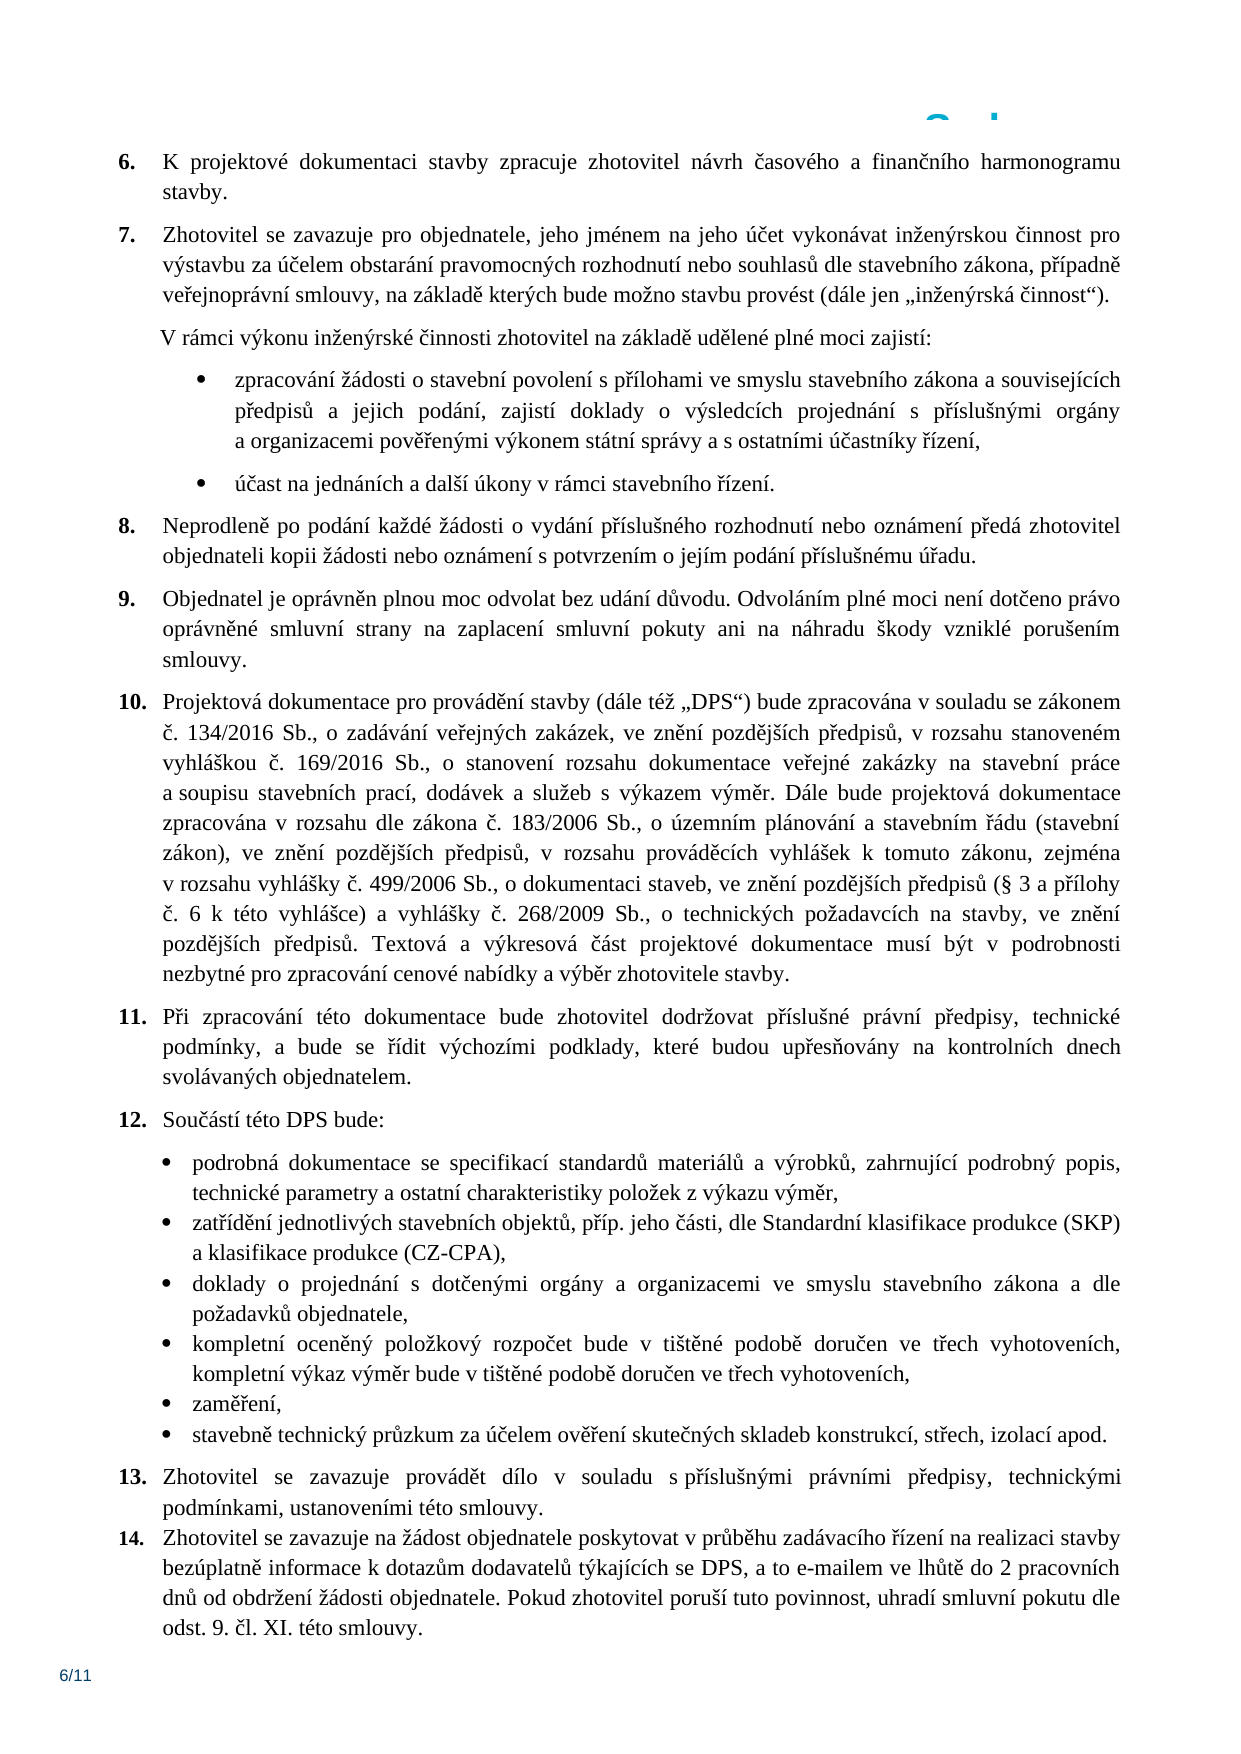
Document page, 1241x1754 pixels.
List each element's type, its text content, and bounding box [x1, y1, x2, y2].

list zpracování žádosti o stavební povolení s přílohami ve smyslu stavebního zákona a souvisejících předpisů a jejich podání, zajistí doklady o výsledcích projednání s příslušnými orgány a organizacemi pověřenými výkonem státní správy a s ostatními účastníky řízení, [197, 366, 1122, 453]
list doklady o projednání s dotčenými orgány a organizacemi ve smyslu stavebního zákona a dle požadavků objednatele, [162, 1269, 1122, 1326]
list Při zpracování této dokumentace bude zhotovitel dodržovat příslušné právní předpisy, technické podmínky, a bude se řídit výchozími podklady, které budou upřesňovány na kontrolních dnech svolávaných objednatelem. [118, 1003, 1122, 1090]
list Projektová dokumentace pro provádění stavby (dále též „DPS“) bude zpracována v souladu se zákonem č. 134/2016 Sb., o zadávání veřejných zakázek, ve znění pozdějších předpisů, v rozsahu stanoveném vyhláškou č. 169/2016 Sb., o stanovení rozsahu dokumentace veřejné zakázky na stavební práce a soupisu stavebních prací, dodávek a služeb s výkazem výměr. Dále bude projektová dokumentace zpracována v rozsahu dle zákona č. 183/2006 Sb., o územním plánování a stavebním řádu (stavební zákon), ve znění pozdějších předpisů, v rozsahu prováděcích vyhlášek k tomuto zákonu, zejména v rozsahu vyhlášky č. 499/2006 Sb., o dokumentaci staveb, ve znění pozdějších předpisů (§ 3 a přílohy č. 6 k této vyhlášce) a vyhlášky č. 268/2009 Sb., o technických požadavcích na stavby, ve znění pozdějších předpisů. Textová a výkresová část projektové dokumentace musí být v podrobnosti nezbytné pro zpracování cenové nabídky a výběr zhotovitele stavby. [118, 688, 1122, 987]
text V rámci výkonu inženýrské činnosti zhotovitel na základě udělené plné moci zajistí: [159, 324, 1122, 350]
list Objednatel je oprávněn plnou moc odvolat bez udání důvodu. Odvoláním plné moci není dotčeno právo oprávněné smluvní strany na zaplacení smluvní pokuty ani na náhradu škody vzniklé porušením smlouvy. [118, 585, 1122, 672]
list podrobná dokumentace se specifikací standardů materiálů a výrobků, zahrnující podrobný popis, technické parametry a ostatní charakteristiky položek z výkazu výměr, [162, 1149, 1122, 1205]
list zaměření, [162, 1390, 1122, 1417]
list Zhotovitel se zavazuje pro objednatele, jeho jménem na jeho účet vykonávat inženýrskou činnost pro výstavbu za účelem obstarání pravomocných rozhodnutí nebo souhlasů dle stavebního zákona, případně veřejnoprávní smlouvy, na základě kterých bude možno stavbu provést (dále jen „inženýrská činnost“). [118, 221, 1122, 307]
list zatřídění jednotlivých stavebních objektů, příp. jeho části, dle Standardní klasifikace produkce (SKP) a klasifikace produkce (CZ-CPA), [162, 1209, 1122, 1266]
list Zhotovitel se zavazuje provádět dílo v souladu s příslušnými právními předpisy, technickými podmínkami, ustanoveními této smlouvy. [118, 1463, 1122, 1520]
list Součástí této DPS bude: [118, 1106, 1122, 1132]
list Neprodleně po podání každé žádosti o vydání příslušného rozhodnutí nebo oznámení předá zhotovitel objednateli kopii žádosti nebo oznámení s potvrzením o jejím podání příslušnému úřadu. [118, 512, 1122, 569]
list stavebně technický průzkum za účelem ověření skutečných skladeb konstrukcí, střech, izolací apod. [162, 1421, 1122, 1447]
list Zhotovitel se zavazuje na žádost objednatele poskytovat v průběhu zadávacího řízení na realizaci stavby bezúplatně informace k dotazům dodavatelů týkajících se DPS, a to e-mailem ve lhůtě do 2 pracovních dnů od obdržení žádosti objednatele. Pokud zhotovitel poruší tuto povinnost, uhradí smluvní pokutu dle odst. 9. čl. XI. této smlouvy. [118, 1524, 1122, 1641]
list kompletní oceněný položkový rozpočet bude v tištěné podobě doručen ve třech vyhotoveních, kompletní výkaz výměr bude v tištěné podobě doručen ve třech vyhotoveních, [162, 1330, 1122, 1387]
list K projektové dokumentaci stavby zpracuje zhotovitel návrh časového a finančního harmonogramu stavby. [118, 148, 1122, 204]
list účast na jednáních a další úkony v rámci stavebního řízení. [197, 469, 1122, 496]
